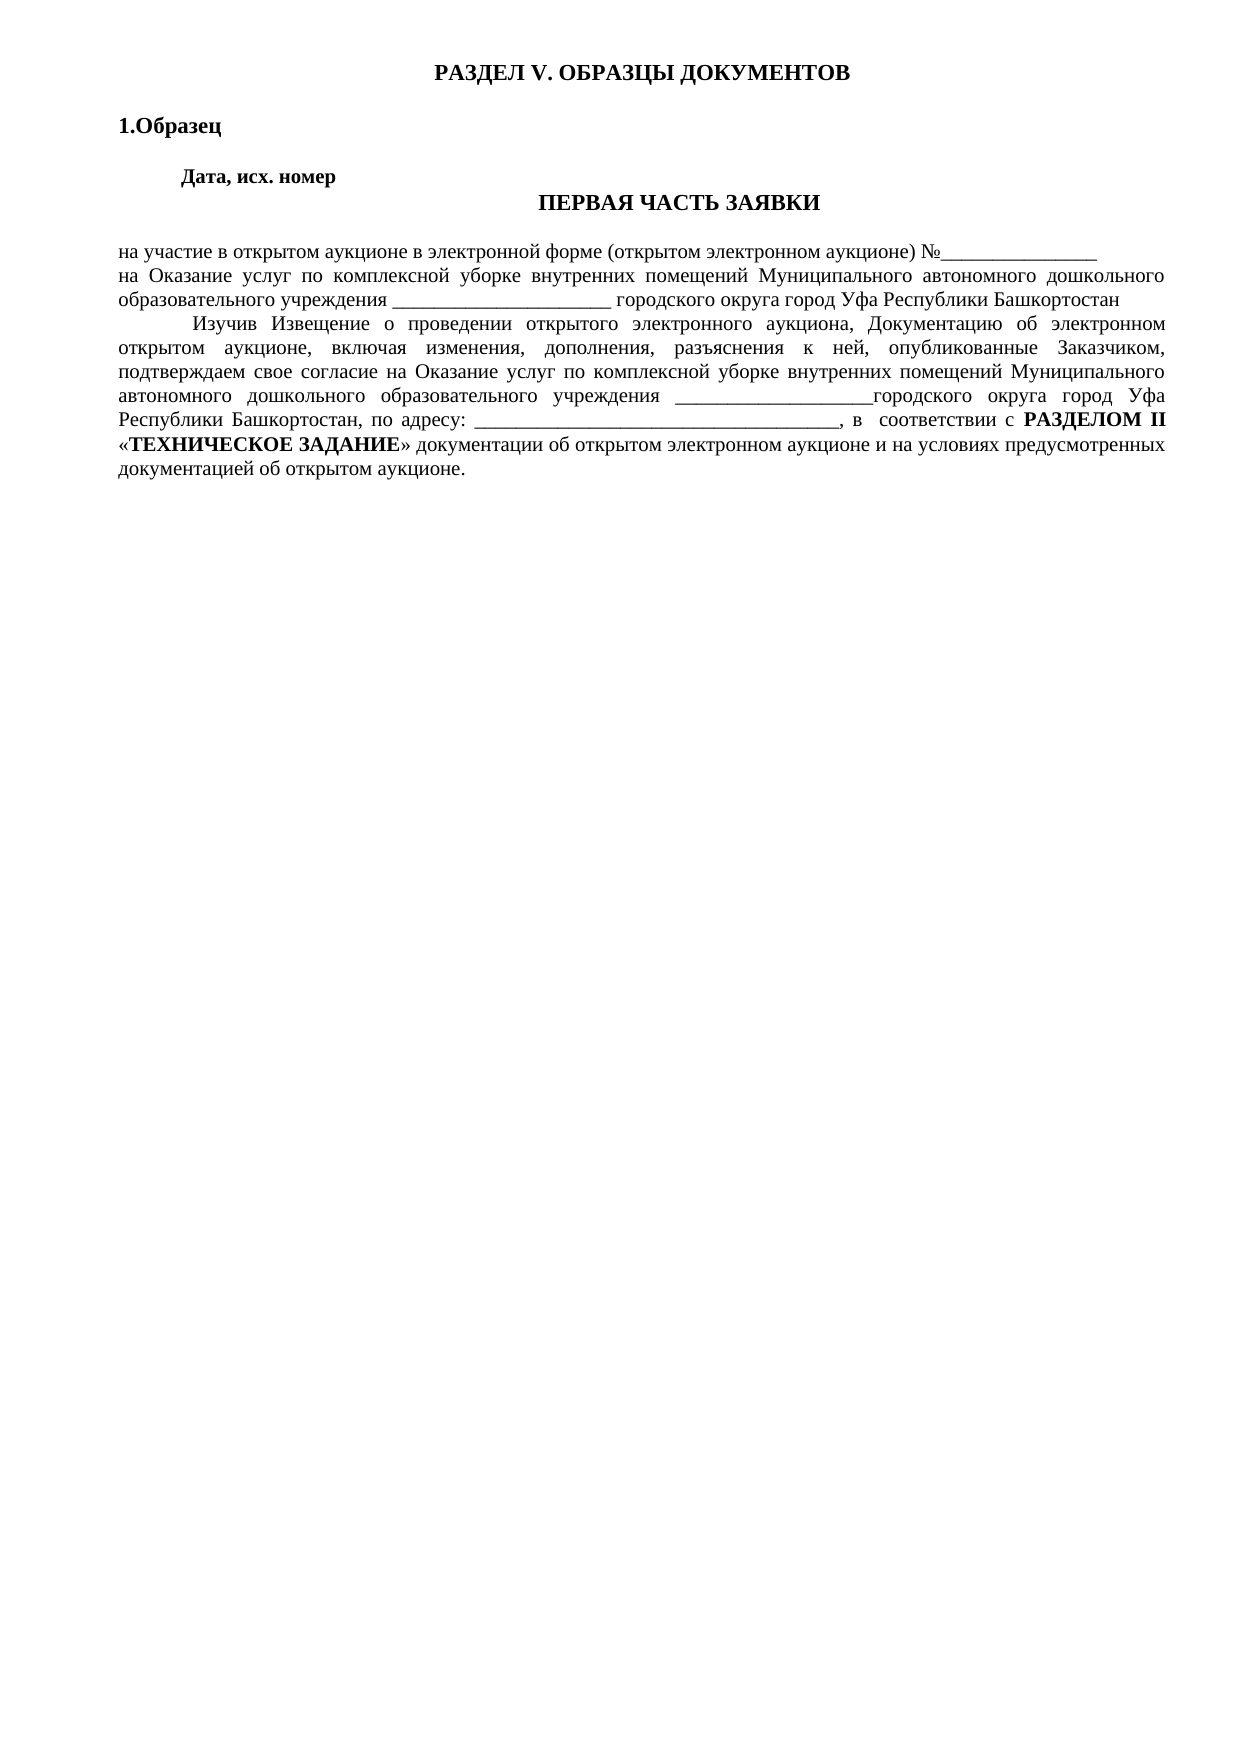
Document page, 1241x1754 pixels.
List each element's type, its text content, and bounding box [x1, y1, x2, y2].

text Изучив Извещение о проведении открытого электронного аукциона, Документацию об электронном открытом аукционе, включая изменения, дополнения, разъяснения к ней, опубликованные Заказчиком, подтверждаем свое согласие на Оказание услуг по комплексной уборке внутренних помещений Муниципального автономного дошкольного образовательного учреждения ___________________городского округа город Уфа Республики Башкортостан, по адресу: ___________________________________, в соответствии с РАЗДЕЛОМ II «ТЕХНИЧЕСКОЕ ЗАДАНИЕ» документации об открытом электронном аукционе и на условиях предусмотренных документацией об открытом аукционе. [118, 311, 1166, 479]
text РАЗДЕЛ V. ОБРАЗЦЫ ДОКУМЕНТОВ [118, 59, 1166, 85]
text Дата, исх. номер [107, 164, 1178, 188]
text ПЕРВАЯ ЧАСТЬ ЗАЯВКИ [107, 188, 1178, 215]
text на участие в открытом аукционе в электронной форме (открытом электронном аукционе) №_______________ [118, 239, 1166, 263]
text 1.Образец [118, 112, 1166, 138]
text на Оказание услуг по комплексной уборке внутренних помещений Муниципального автономного дошкольного образовательного учреждения _____________________ городского округа город Уфа Республики Башкортостан [118, 263, 1166, 311]
